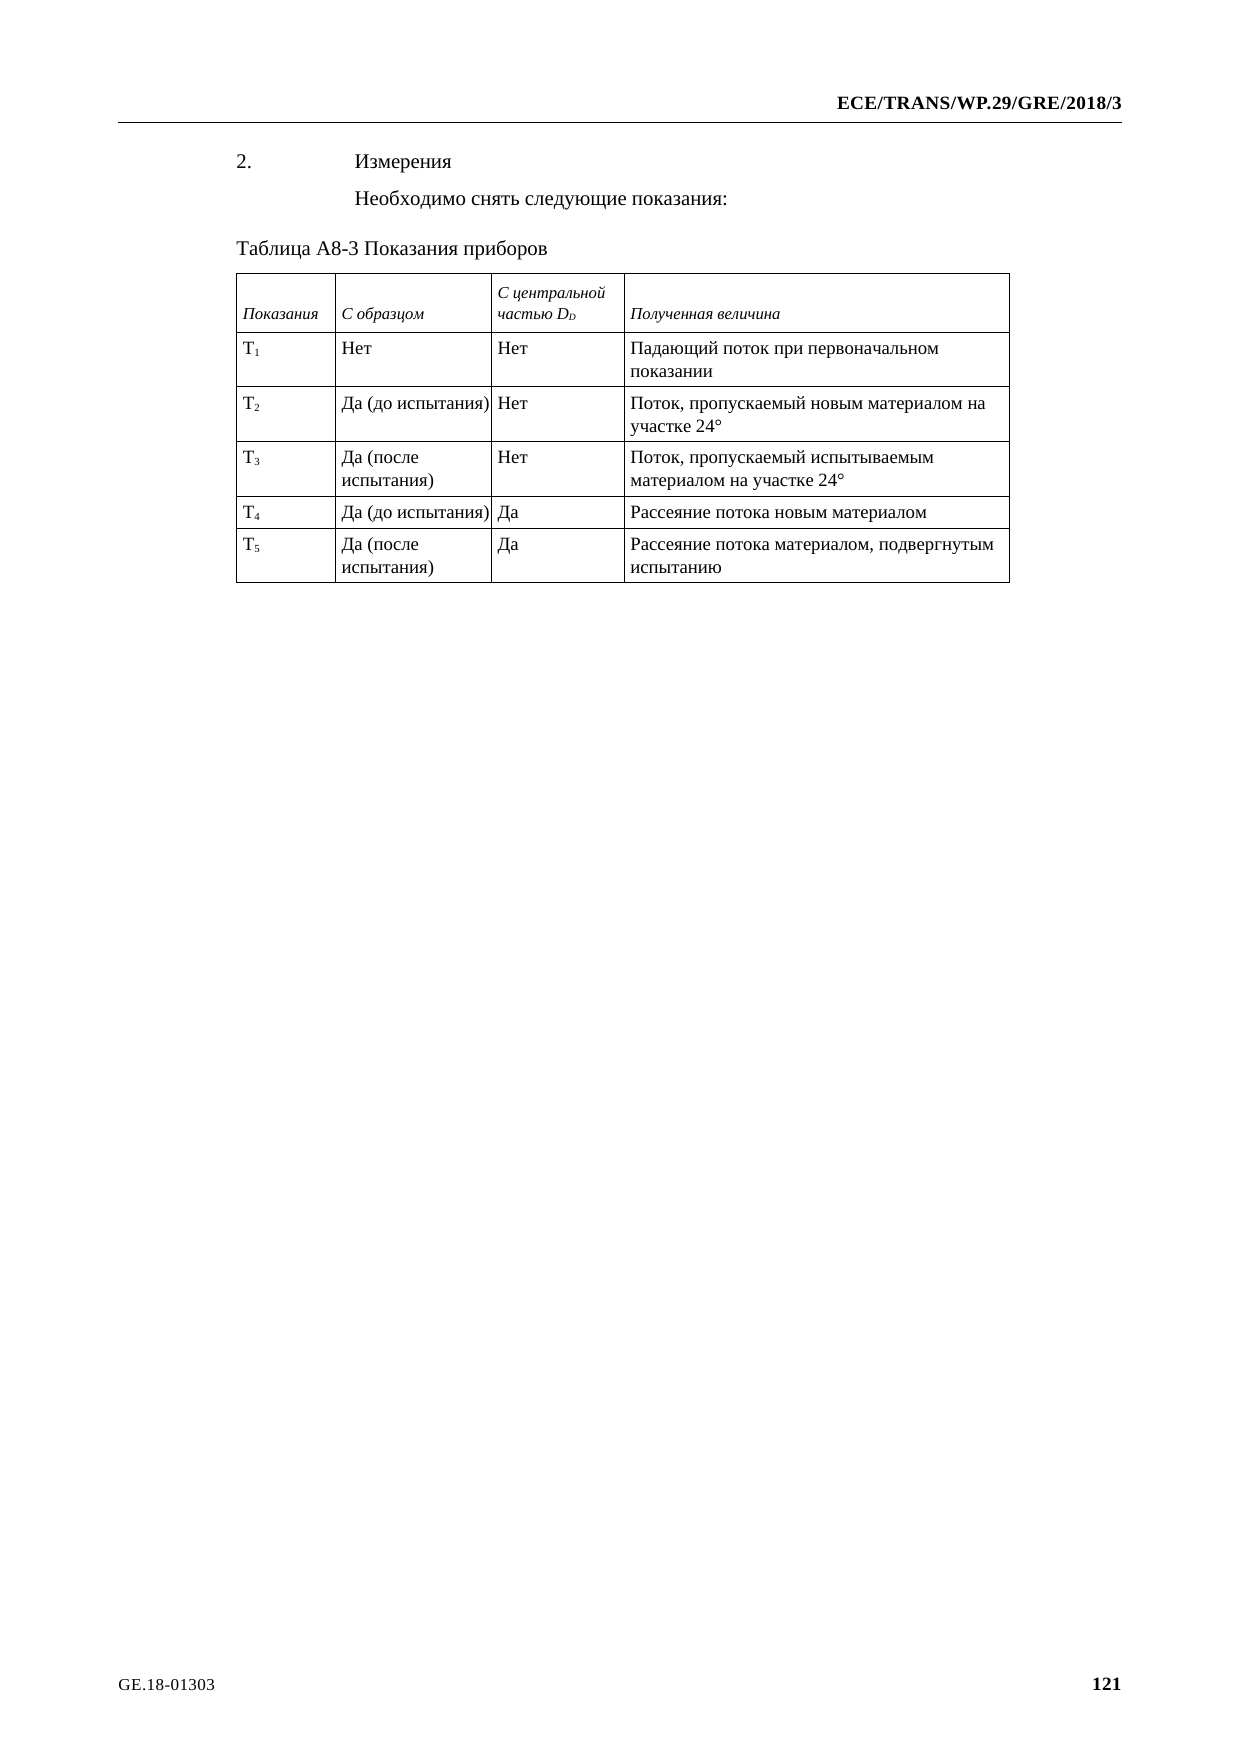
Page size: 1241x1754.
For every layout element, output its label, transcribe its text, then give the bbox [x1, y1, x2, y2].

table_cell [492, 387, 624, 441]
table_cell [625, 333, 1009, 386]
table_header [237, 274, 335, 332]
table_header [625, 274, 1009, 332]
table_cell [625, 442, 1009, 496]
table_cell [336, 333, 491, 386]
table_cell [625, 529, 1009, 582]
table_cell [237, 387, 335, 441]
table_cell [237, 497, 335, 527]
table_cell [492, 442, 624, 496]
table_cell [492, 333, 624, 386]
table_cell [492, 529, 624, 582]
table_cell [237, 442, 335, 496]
text Таблица A8-3 Показания приборов [236, 235, 1004, 260]
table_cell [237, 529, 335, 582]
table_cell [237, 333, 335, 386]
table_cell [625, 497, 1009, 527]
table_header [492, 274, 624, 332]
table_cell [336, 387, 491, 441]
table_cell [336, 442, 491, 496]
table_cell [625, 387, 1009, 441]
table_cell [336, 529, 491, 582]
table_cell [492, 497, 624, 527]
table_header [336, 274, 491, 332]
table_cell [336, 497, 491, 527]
text Необходимо снять следующие показания: [354, 185, 1004, 210]
text 2. Измерения [236, 148, 1004, 173]
